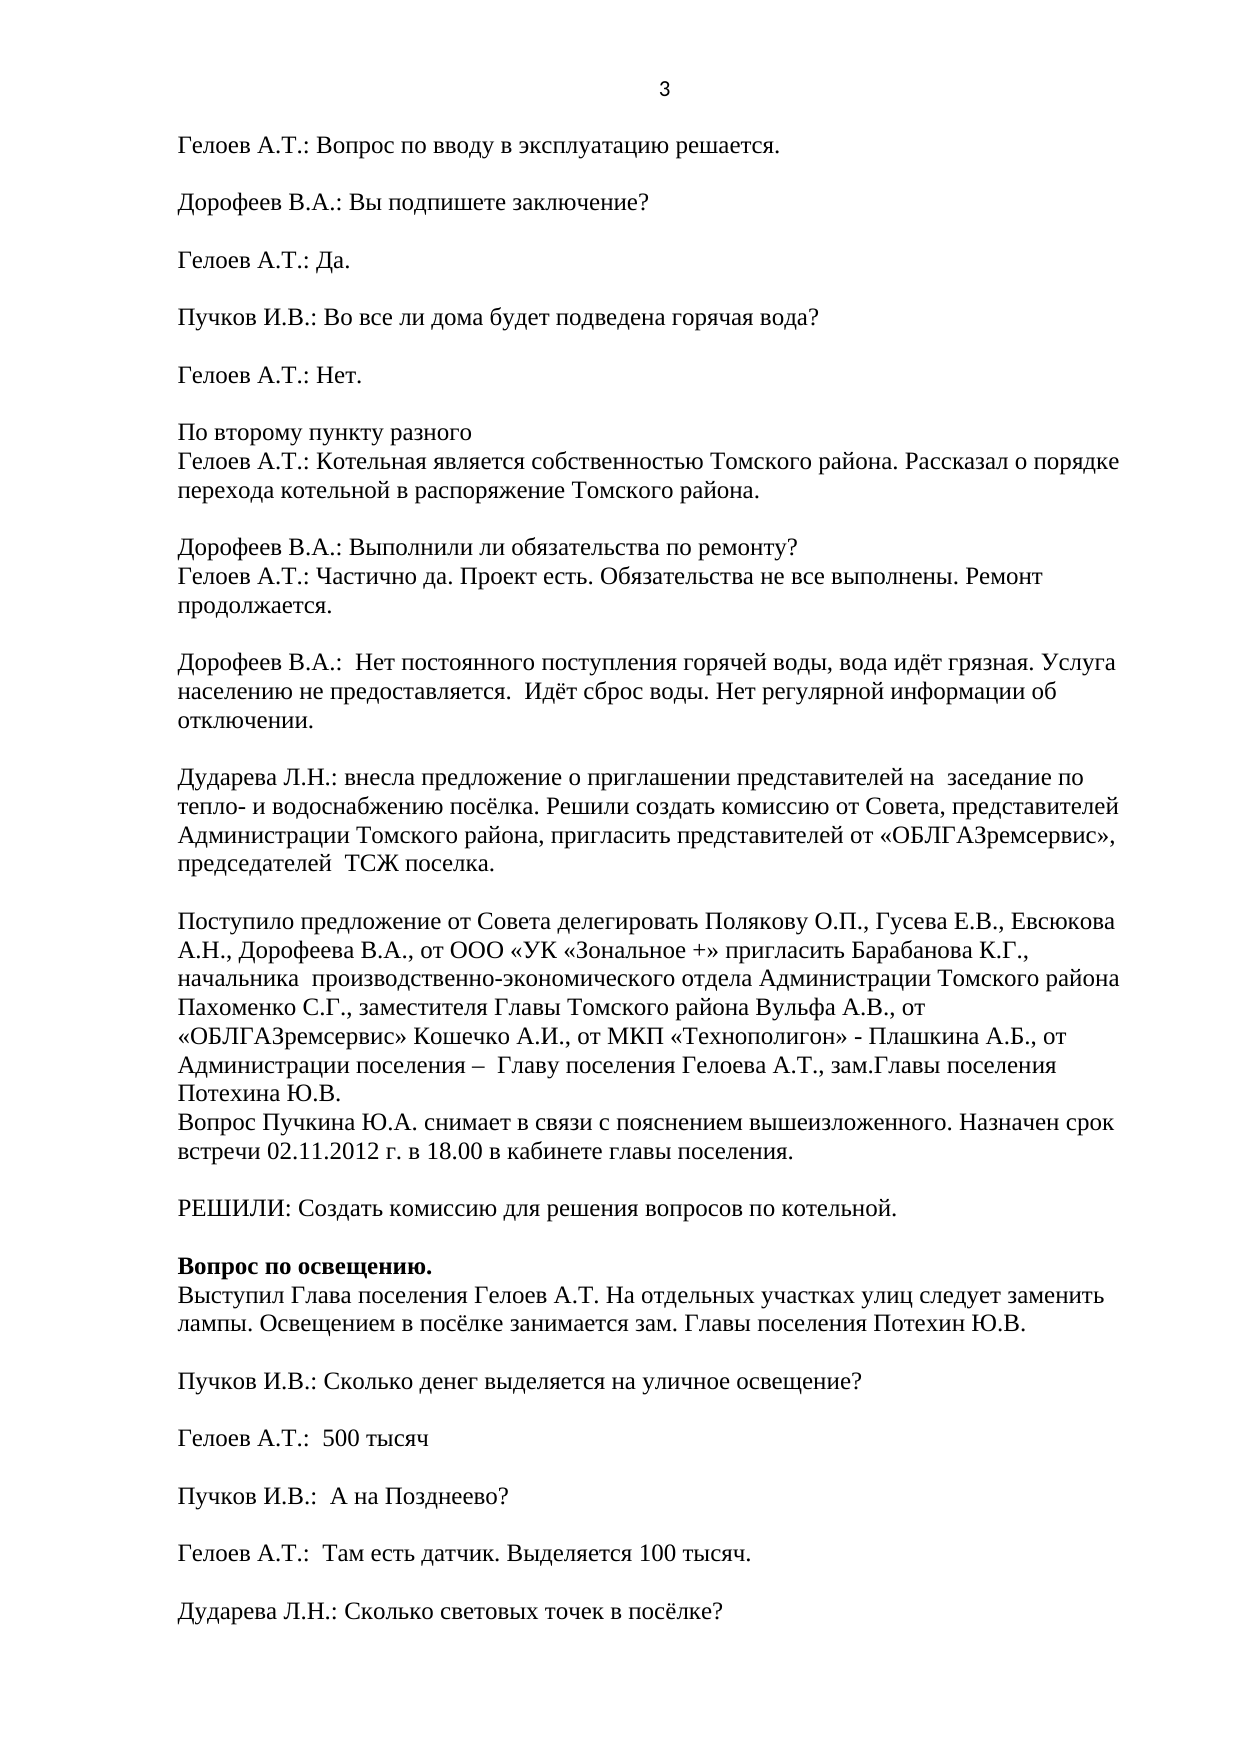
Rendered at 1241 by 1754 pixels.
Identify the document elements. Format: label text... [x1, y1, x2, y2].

text Поступило предложение от Совета делегировать Полякову О.П., Гусева Е.В., Евсюкова А.Н., Дорофеева В.А., от ООО «УК «Зональное +» пригласить Барабанова К.Г., начальника производственно-экономического отдела Администрации Томского района Пахоменко С.Г., заместителя Главы Томского района Вульфа А.В., от «ОБЛГАЗремсервис» Кошечко А.И., от МКП «Технополигон» - Плашкина А.Б., от Администрации поселения – Главу поселения Гелоева А.Т., зам.Главы поселения Потехина Ю.В. [177, 906, 1152, 1107]
text Вопрос Пучкина Ю.А. снимает в связи с пояснением вышеизложенного. Назначен срок встречи 02.11.2012 г. в 18.00 в кабинете главы поселения. [177, 1107, 1152, 1165]
text Пучков И.В.: Сколько денег выделяется на уличное освещение? [177, 1366, 1152, 1395]
text РЕШИЛИ: Создать комиссию для решения вопросов по котельной. [177, 1193, 1152, 1222]
text Дорофеев В.А.: Нет постоянного поступления горячей воды, вода идёт грязная. Услуга населению не предоставляется. Идёт сброс воды. Нет регулярной информации об отключении. [177, 647, 1152, 733]
text По второму пункту разного [177, 417, 1152, 446]
text Гелоев А.Т.: Да. [177, 245, 1152, 273]
text Дорофеев В.А.: Вы подпишете заключение? [177, 187, 1152, 216]
text Гелоев А.Т.: Там есть датчик. Выделяется 100 тысяч. [177, 1538, 1152, 1567]
text Пучков И.В.: Во все ли дома будет подведена горячая вода? [177, 302, 1152, 331]
text Гелоев А.Т.: 500 тысяч [177, 1423, 1152, 1452]
text Дударева Л.Н.: внесла предложение о приглашении представителей на заседание по тепло- и водоснабжению посёлка. Решили создать комиссию от Совета, представителей Администрации Томского района, пригласить представителей от «ОБЛГАЗремсервис», председателей ТСЖ поселка. [177, 762, 1152, 877]
text Гелоев А.Т.: Вопрос по вводу в эксплуатацию решается. [177, 130, 1152, 158]
text Пучков И.В.: А на Позднеево? [177, 1481, 1152, 1510]
text Вопрос по освещению. [177, 1251, 1152, 1280]
text Дорофеев В.А.: Выполнили ли обязательства по ремонту? [177, 532, 1152, 561]
text Гелоев А.Т.: Котельная является собственностью Томского района. Рассказал о порядке перехода котельной в распоряжение Томского района. [177, 446, 1152, 503]
text Дударева Л.Н.: Сколько световых точек в посёлке? [177, 1596, 1152, 1625]
text Выступил Глава поселения Гелоев А.Т. На отдельных участках улиц следует заменить лампы. Освещением в посёлке занимается зам. Главы поселения Потехин Ю.В. [177, 1280, 1152, 1337]
text Гелоев А.Т.: Частично да. Проект есть. Обязательства не все выполнены. Ремонт продолжается. [177, 561, 1152, 618]
text Гелоев А.Т.: Нет. [177, 360, 1152, 388]
